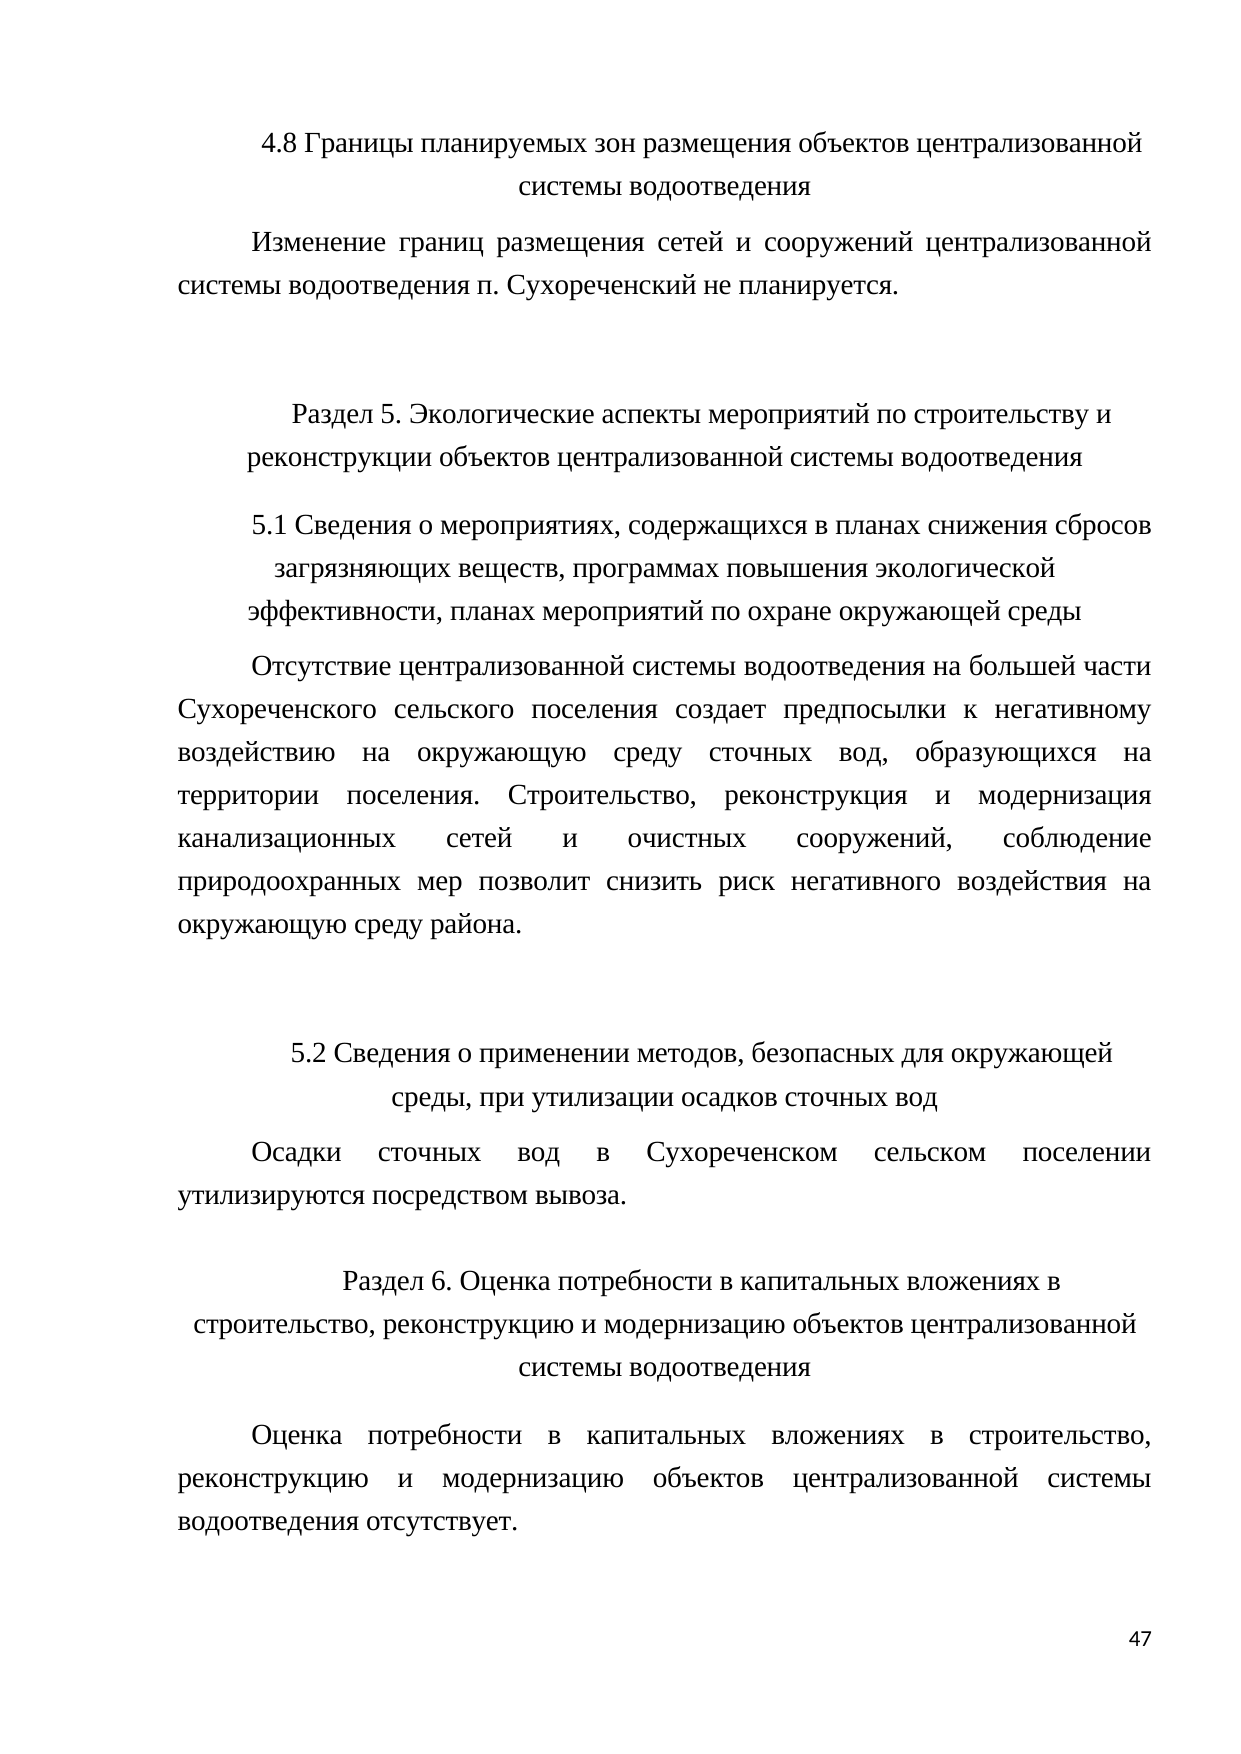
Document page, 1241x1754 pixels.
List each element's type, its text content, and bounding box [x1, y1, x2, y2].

text Изменение границ размещения сетей и сооружений централизованной системы водоотведения п. Сухореченский не планируется. [177, 217, 1152, 303]
text 4.8 Границы планируемых зон размещения объектов централизованной системы водоотведения [177, 118, 1152, 204]
text Отсутствие централизованной системы водоотведения на большей части Сухореченского сельского поселения создает предпосылки к негативному воздействию на окружающую среду сточных вод, образующихся на территории поселения. Строительство, реконструкция и модернизация канализационных сетей и очистных сооружений, соблюдение природоохранных мер позволит снизить риск негативного воздействия на окружающую среду района. [177, 641, 1152, 942]
text Осадки сточных вод в Сухореченском сельском поселении утилизируются посредством вывоза. [177, 1127, 1152, 1213]
text Оценка потребности в капитальных вложениях в строительство, реконструкцию и модернизацию объектов централизованной системы водоотведения отсутствует. [177, 1410, 1152, 1539]
text 5.2 Сведения о применении методов, безопасных для окружающей среды, при утилизации осадков сточных вод [177, 1028, 1152, 1114]
text 5.1 Сведения о мероприятиях, содержащихся в планах снижения сбросов загрязняющих веществ, программах повышения экологической эффективности, планах мероприятий по охране окружающей среды [177, 500, 1152, 629]
text Раздел 5. Экологические аспекты мероприятий по строительству и реконструкции объектов централизованной системы водоотведения [177, 389, 1152, 475]
text Раздел 6. Оценка потребности в капитальных вложениях в строительство, реконструкцию и модернизацию объектов централизованной системы водоотведения [177, 1256, 1152, 1385]
